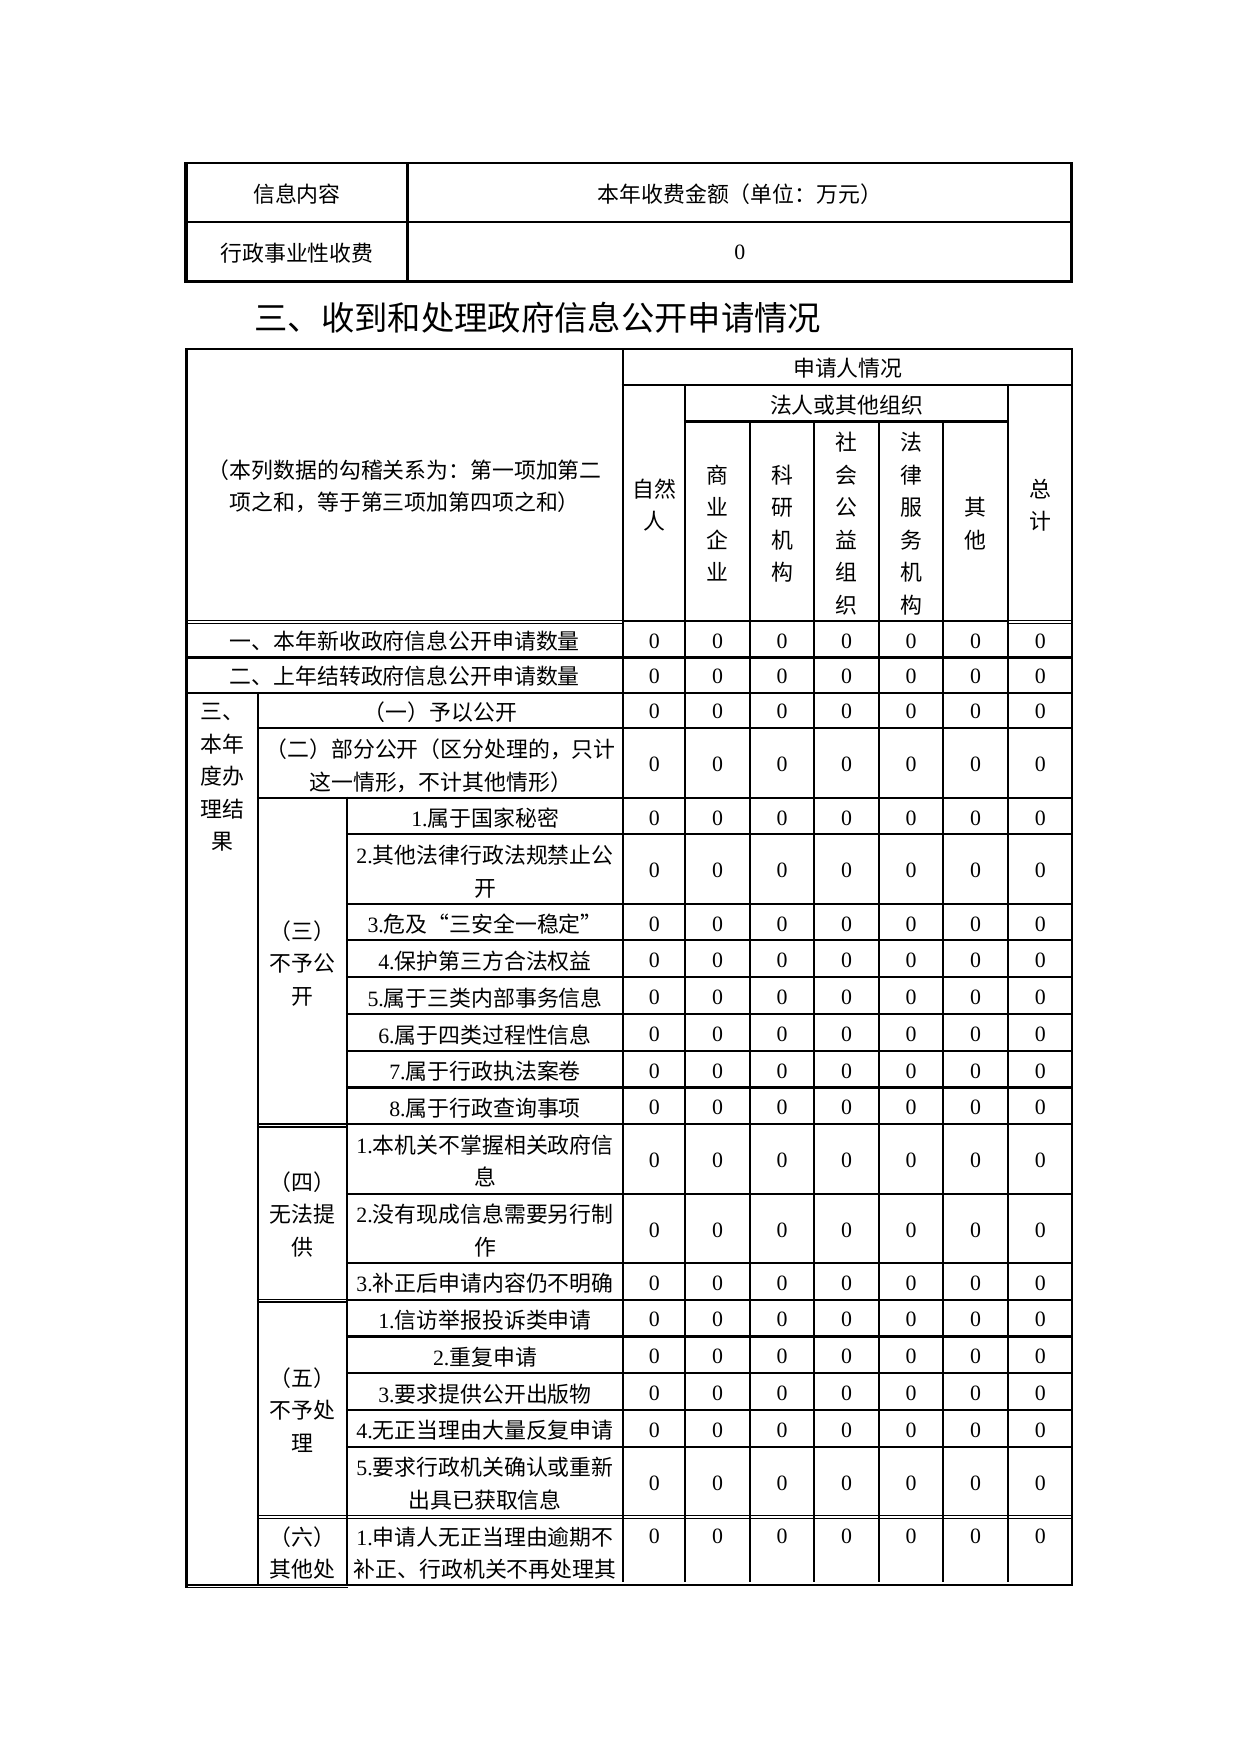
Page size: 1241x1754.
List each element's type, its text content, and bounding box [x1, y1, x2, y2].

table_cell 0 [751, 1195, 813, 1262]
table_cell 0 [751, 1301, 813, 1335]
table_cell 0 [815, 1195, 878, 1262]
table_cell 0 [624, 659, 684, 692]
table_cell 0 [880, 1301, 942, 1335]
table_cell 2.重复申请 [348, 1338, 622, 1372]
table_cell 0 [944, 1264, 1007, 1298]
table_cell 0 [686, 622, 749, 656]
table_cell 0 [880, 835, 942, 903]
table_cell 0 [1009, 978, 1071, 1013]
table_cell 0 [880, 729, 942, 797]
table_cell 0 [624, 1411, 684, 1446]
table_cell 法律服务机构 [880, 423, 942, 620]
table_cell 0 [751, 1374, 813, 1409]
table_cell 0 [944, 799, 1007, 833]
table_cell 0 [686, 1301, 749, 1335]
table_cell 总计 [1009, 386, 1071, 620]
table_cell 其他 [944, 423, 1007, 620]
table_cell 0 [880, 659, 942, 692]
table_cell 0 [1009, 1089, 1071, 1123]
table_cell 0 [944, 978, 1007, 1013]
table_cell 0 [751, 729, 813, 797]
table_cell 本年收费金额（单位：万元） [409, 164, 1070, 221]
table_cell 0 [880, 905, 942, 939]
table_cell 0 [944, 694, 1007, 727]
table_cell 0 [1009, 729, 1071, 797]
table_cell 0 [624, 978, 684, 1013]
table_cell 0 [1009, 1301, 1071, 1335]
table_cell 三、本年度办理结果 [188, 694, 257, 1584]
table_cell 5.要求行政机关确认或重新出具已获取信息 [348, 1448, 622, 1515]
table_cell 科研 机构 [751, 423, 813, 620]
table_cell 0 [944, 1195, 1007, 1262]
table_cell 0 [944, 1448, 1007, 1515]
table_cell 0 [944, 1374, 1007, 1409]
table_cell 0 [880, 1411, 942, 1446]
table_cell 0 [624, 1374, 684, 1409]
table_cell 0 [1009, 1015, 1071, 1050]
table_cell 0 [880, 1015, 942, 1050]
table_cell 0 [944, 905, 1007, 939]
table_cell 0 [751, 835, 813, 903]
table_cell 6.属于四类过程性信息 [348, 1015, 622, 1050]
table_cell 1.本机关不掌握相关政府信息 [348, 1125, 622, 1192]
table_cell 0 [944, 1338, 1007, 1372]
table_cell 0 [880, 1338, 942, 1372]
table_cell 0 [880, 1125, 942, 1192]
table_cell 0 [624, 1195, 684, 1262]
table_cell 1.属于国家秘密 [348, 799, 622, 833]
table_cell 0 [623, 1519, 685, 1584]
table_cell 0 [1009, 659, 1071, 692]
table_cell 自然人 [624, 386, 684, 620]
table_cell 0 [1009, 1448, 1071, 1515]
table_cell 0 [1009, 905, 1071, 939]
table_cell 2.其他法律行政法规禁止公开 [348, 835, 622, 903]
table_cell 0 [944, 1125, 1007, 1192]
table_cell 0 [686, 1052, 749, 1086]
table_cell 0 [815, 729, 878, 797]
table_cell 0 [686, 694, 749, 727]
table_cell 0 [751, 622, 813, 656]
table_header 申请人情况 [624, 350, 1071, 384]
table_cell 0 [815, 1338, 878, 1372]
table_cell 0 [751, 1411, 813, 1446]
table_cell 0 [815, 1089, 878, 1123]
table_cell 0 [751, 1264, 813, 1298]
table_cell 一、本年新收政府信息公开申请数量 [188, 624, 622, 656]
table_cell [348, 1519, 623, 1584]
table_cell 3.要求提供公开出版物 [348, 1374, 622, 1409]
table_cell 0 [815, 1448, 878, 1515]
table_cell 0 [815, 694, 878, 727]
table_cell 0 [1009, 624, 1071, 656]
table_cell （二）部分公开（区分处理的，只计这一情形，不计其他情形） [259, 729, 622, 797]
table_cell 0 [880, 1374, 942, 1409]
table_cell 0 [624, 1264, 684, 1298]
table_cell 0 [1009, 799, 1071, 833]
table_cell 0 [686, 1338, 749, 1372]
table_cell 0 [624, 835, 684, 903]
table_cell 0 [624, 1052, 684, 1086]
table_cell 0 [624, 694, 684, 727]
table_cell 0 [815, 1374, 878, 1409]
table_cell 0 [1009, 694, 1071, 727]
table_cell 0 [944, 729, 1007, 797]
table_cell 0 [751, 941, 813, 976]
table_cell 0 [880, 694, 942, 727]
table_cell 0 [944, 1015, 1007, 1050]
table_cell 0 [624, 1015, 684, 1050]
table_cell 0 [751, 1052, 813, 1086]
table_cell 8.属于行政查询事项 [348, 1089, 622, 1123]
table_cell 0 [815, 1301, 878, 1335]
table_cell （五）不予处理 [259, 1303, 346, 1515]
table_cell 0 [815, 1015, 878, 1050]
table_cell 0 [815, 799, 878, 833]
table_cell 0 [943, 1519, 1008, 1584]
table_cell 0 [880, 1052, 942, 1086]
table_cell 0 [685, 1519, 749, 1584]
table_cell 0 [686, 1411, 749, 1446]
table_cell 0 [944, 835, 1007, 903]
table_cell 0 [1009, 941, 1071, 976]
table_cell 0 [751, 1338, 813, 1372]
table_cell 0 [815, 1411, 878, 1446]
table_cell 0 [944, 622, 1007, 656]
table_cell 3.危及“三安全一稳定” [348, 905, 622, 939]
table_cell （六）其他处理 [259, 1519, 346, 1584]
table_cell 4.保护第三方合法权益 [348, 941, 622, 976]
table_cell 0 [1009, 1374, 1071, 1409]
table_cell 0 [624, 729, 684, 797]
table_cell 0 [686, 978, 749, 1013]
table_cell 0 [1009, 1052, 1071, 1086]
table_cell 0 [815, 1125, 878, 1192]
table_cell 0 [751, 1015, 813, 1050]
table_cell 0 [686, 941, 749, 976]
table_cell 0 [751, 905, 813, 939]
table_cell 0 [815, 622, 878, 656]
table_cell 4.无正当理由大量反复申请 [348, 1411, 622, 1446]
table_cell 7.属于行政执法案卷 [348, 1052, 622, 1086]
table_cell 0 [815, 905, 878, 939]
table_cell 0 [624, 799, 684, 833]
table_cell 0 [686, 799, 749, 833]
table_cell 0 [751, 694, 813, 727]
table_cell 0 [686, 835, 749, 903]
table_cell 2.没有现成信息需要另行制作 [348, 1195, 622, 1262]
table_cell 0 [624, 1125, 684, 1192]
table_cell 0 [1008, 1519, 1071, 1584]
table_cell 0 [686, 1264, 749, 1298]
table_cell （一）予以公开 [259, 694, 622, 727]
table_cell 0 [1009, 1264, 1071, 1298]
table_cell 0 [880, 1448, 942, 1515]
table_cell 0 [880, 941, 942, 976]
table_cell 0 [1009, 1125, 1071, 1192]
table_cell 行政事业性收费 [188, 223, 406, 280]
table_cell 0 [1009, 835, 1071, 903]
table_cell 0 [751, 1125, 813, 1192]
table_cell 0 [624, 622, 684, 656]
table_cell 法人或其他组织 [686, 386, 1007, 420]
table_cell 1.信访举报投诉类申请 [348, 1301, 622, 1335]
table_cell 0 [880, 978, 942, 1013]
table_cell 0 [815, 835, 878, 903]
table_cell 0 [624, 905, 684, 939]
table_cell 0 [944, 1052, 1007, 1086]
table_cell 0 [686, 1125, 749, 1192]
table_cell 0 [750, 1519, 814, 1584]
table_cell 0 [409, 223, 1070, 280]
table_cell 0 [686, 1015, 749, 1050]
table_cell 5.属于三类内部事务信息 [348, 978, 622, 1013]
table_cell 0 [880, 1264, 942, 1298]
text 三、收到和处理政府信息公开申请情况 [187, 283, 1053, 348]
table_cell 0 [815, 659, 878, 692]
table_cell 0 [1009, 1411, 1071, 1446]
table_cell 0 [880, 799, 942, 833]
table_cell 0 [624, 1089, 684, 1123]
table_cell 0 [815, 941, 878, 976]
table_cell 0 [686, 659, 749, 692]
table_cell 社会公益组织 [815, 423, 878, 620]
table_cell 0 [624, 941, 684, 976]
table_cell 商业 企业 [686, 423, 749, 620]
table_cell 0 [879, 1519, 943, 1584]
table_cell （三）不予公开 [259, 799, 346, 1123]
table_cell 0 [624, 1338, 684, 1372]
table_cell 0 [944, 659, 1007, 692]
table_cell 0 [815, 1052, 878, 1086]
table_cell 信息内容 [188, 164, 406, 221]
table_cell 0 [686, 1448, 749, 1515]
table_cell 0 [1009, 1195, 1071, 1262]
table_cell 0 [686, 905, 749, 939]
table_cell 0 [880, 622, 942, 656]
table_cell 0 [686, 1195, 749, 1262]
table_cell 0 [751, 978, 813, 1013]
table_cell 0 [815, 978, 878, 1013]
table_cell 0 [880, 1089, 942, 1123]
table_cell 0 [944, 1301, 1007, 1335]
table_cell 0 [751, 1448, 813, 1515]
table_cell 0 [944, 941, 1007, 976]
table_cell 0 [814, 1519, 878, 1584]
table_cell 0 [686, 729, 749, 797]
table_cell 0 [624, 1448, 684, 1515]
table_cell 二、上年结转政府信息公开申请数量 [188, 659, 622, 692]
table_cell 0 [815, 1264, 878, 1298]
table_header （本列数据的勾稽关系为：第一项加第二项之和，等于第三项加第四项之和） [188, 350, 622, 620]
table_cell 0 [686, 1089, 749, 1123]
table_cell 0 [1009, 1338, 1071, 1372]
table_cell 3.补正后申请内容仍不明确 [348, 1264, 622, 1298]
table_cell 0 [751, 1089, 813, 1123]
table_cell 0 [686, 1374, 749, 1409]
table_cell 0 [624, 1301, 684, 1335]
table_cell （四）无法提供 [259, 1128, 346, 1298]
table_cell 0 [880, 1195, 942, 1262]
table_cell 0 [944, 1411, 1007, 1446]
table_cell 0 [751, 799, 813, 833]
table_cell 0 [751, 659, 813, 692]
table_cell 0 [944, 1089, 1007, 1123]
